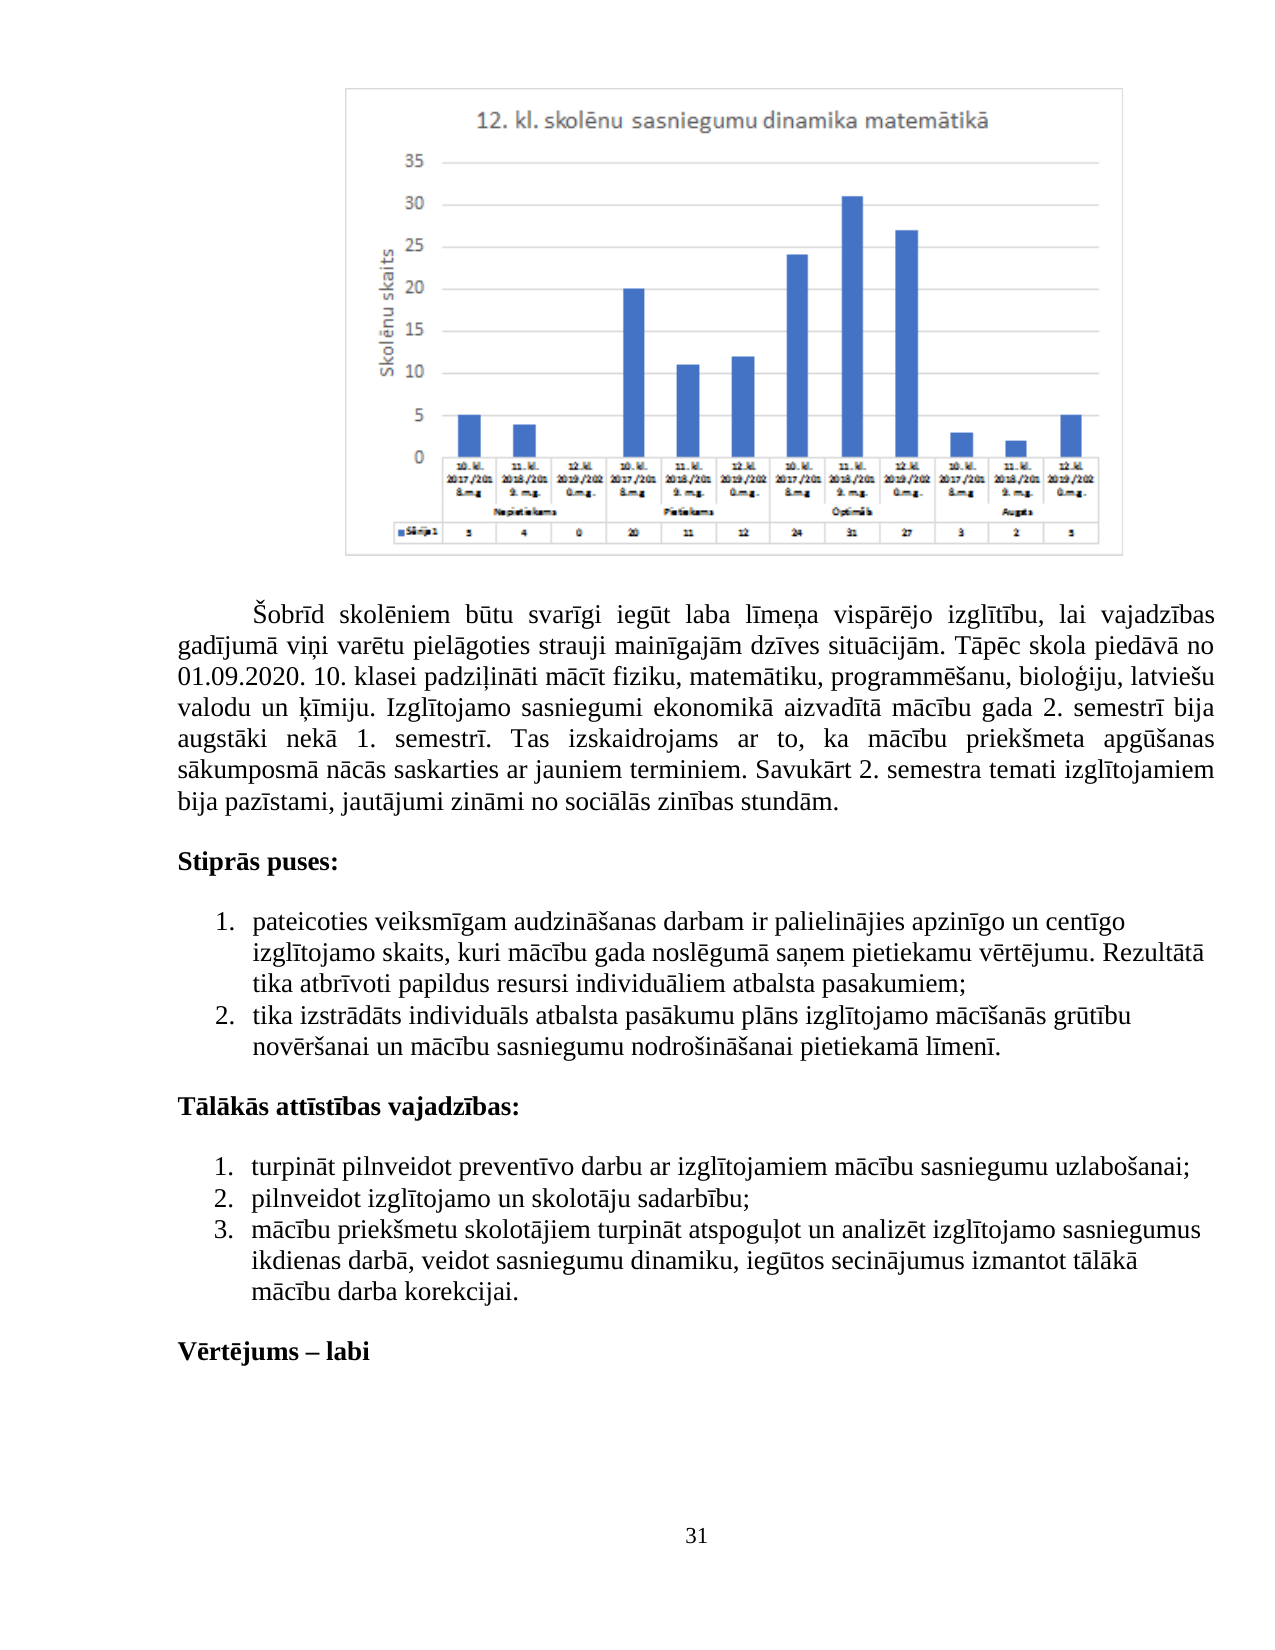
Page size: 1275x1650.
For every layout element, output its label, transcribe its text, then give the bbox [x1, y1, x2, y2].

text Šobrīd skolēniem būtu svarīgi iegūt laba līmeņa vispārējo izglītību, lai vajadzības gadījumā viņi varētu pielāgoties strauji mainīgajām dzīves situācijām. Tāpēc skola piedāvā no 01.09.2020. 10. klasei padziļināti mācīt fiziku, matemātiku, programmēšanu, bioloģiju, latviešu valodu un ķīmiju. Izglītojamo sasniegumi ekonomikā aizvadītā mācību gada 2. semestrī bija augstāki nekā 1. semestrī. Tas izskaidrojams ar to, ka mācību priekšmeta apgūšanas sākumposmā nācās saskarties ar jauniem terminiem. Savukārt 2. semestra temati izglītojamiem bija pazīstami, jautājumi zināmi no sociālās zinības stundām. [177, 598, 1216, 816]
list pilnveidot izglītojamo un skolotāju sadarbību; [213, 1182, 1216, 1213]
text Vērtējums – labi [177, 1335, 1216, 1367]
list tika izstrādāts individuāls atbalsta pasākumu plāns izglītojamo mācīšanās grūtību novēršanai un mācību sasniegumu nodrošināšanai pietiekamā līmenī. [215, 999, 1216, 1061]
list turpināt pilnveidot preventīvo darbu ar izglītojamiem mācību sasniegumu uzlabošanai; [213, 1151, 1216, 1182]
picture [345, 88, 1124, 556]
text Tālākās attīstības vajadzības: [177, 1090, 1216, 1121]
list mācību priekšmetu skolotājiem turpināt atspoguļot un analizēt izglītojamo sasniegumus ikdienas darbā, veidot sasniegumu dinamiku, iegūtos secinājumus izmantot tālākā mācību darba korekcijai. [213, 1213, 1216, 1306]
text Stiprās puses: [177, 845, 1216, 876]
list pateicoties veiksmīgam audzināšanas darbam ir palielinājies apzinīgo un centīgo izglītojamo skaits, kuri mācību gada noslēgumā saņem pietiekamu vērtējumu. Rezultātā tika atbrīvoti papildus resursi individuāliem atbalsta pasakumiem; [215, 905, 1216, 999]
